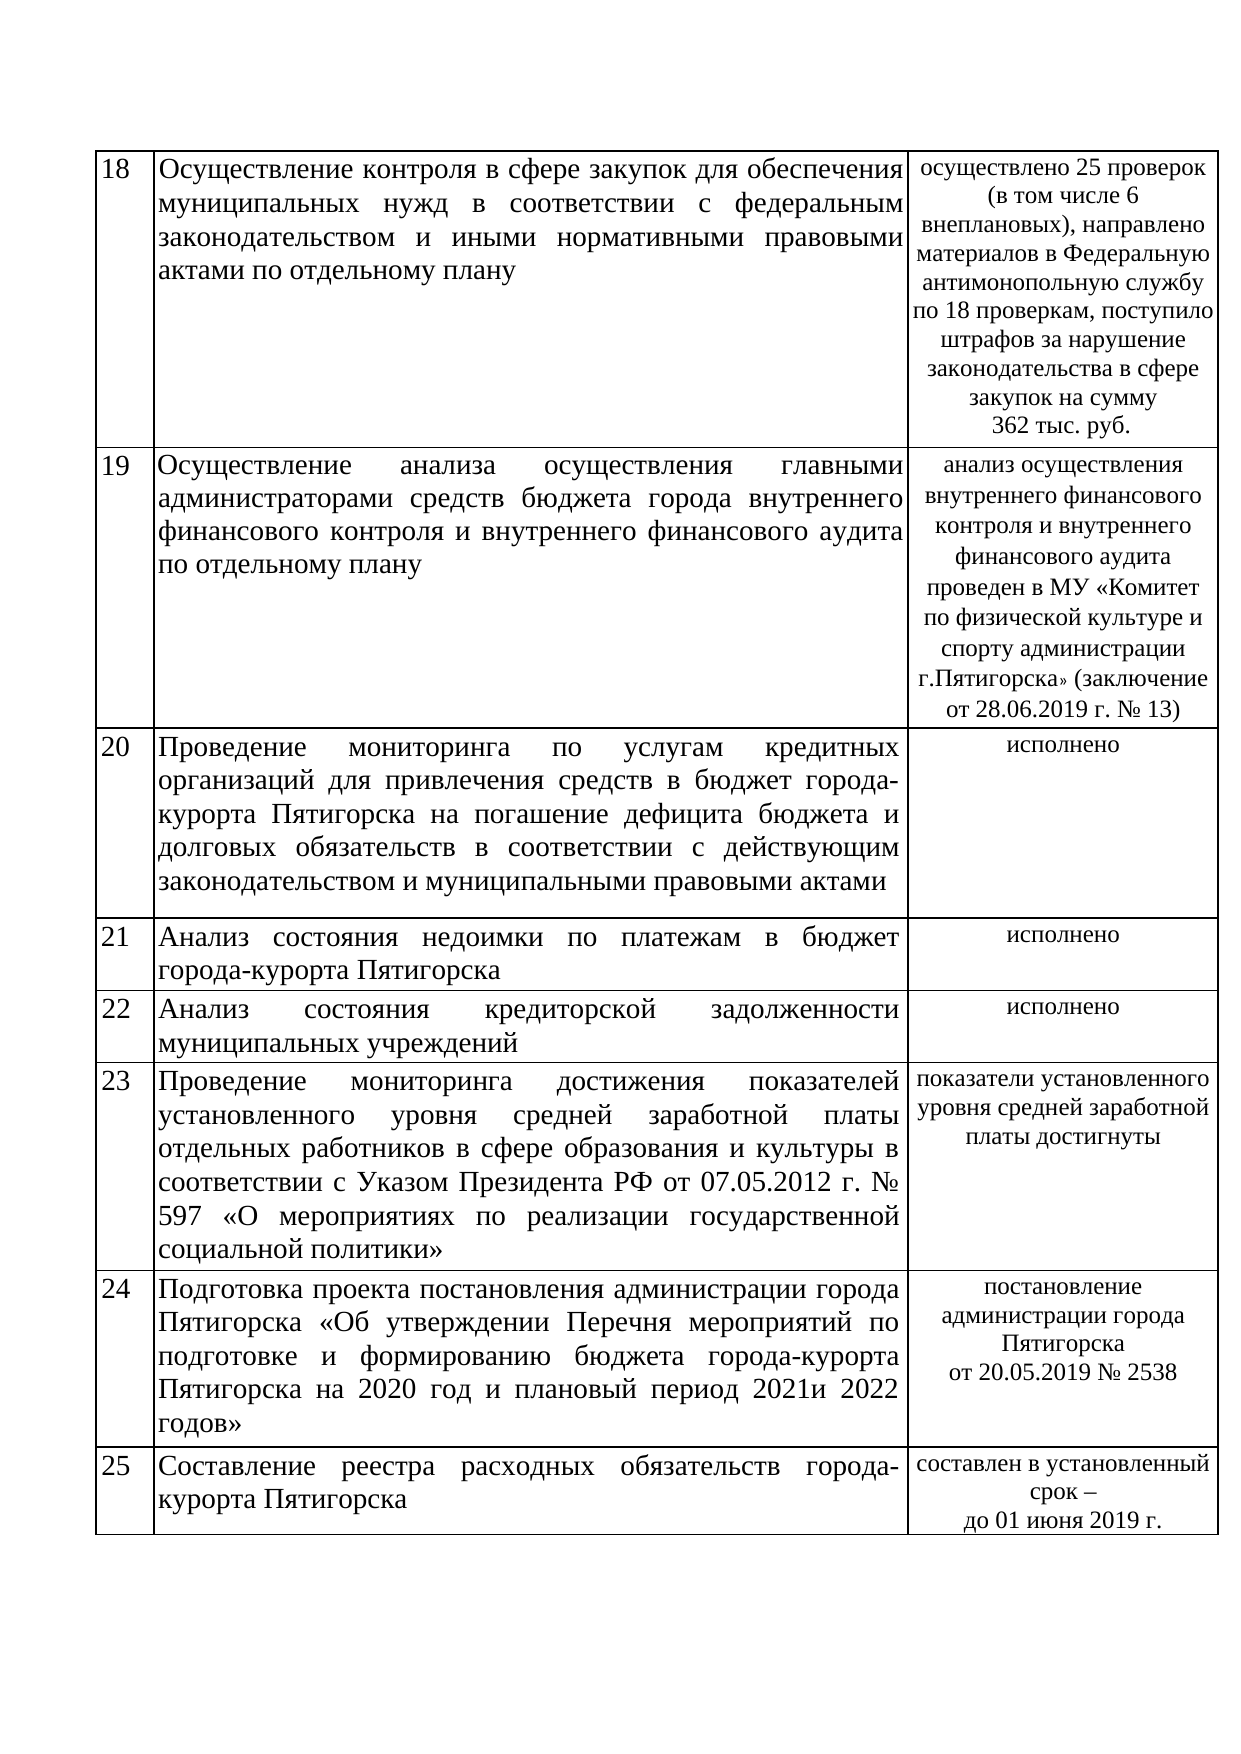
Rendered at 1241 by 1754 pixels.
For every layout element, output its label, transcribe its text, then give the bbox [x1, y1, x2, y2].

table_cell 21 [97, 919, 153, 990]
table_cell 18 [97, 152, 153, 447]
table_cell 19 [97, 448, 153, 727]
table_cell исполнено [909, 729, 1217, 917]
table_cell Анализ состояния недоимки по платежам в бюджет города-курорта Пятигорска [155, 919, 907, 990]
table_cell Анализ состояния кредиторской задолженности муниципальных учреждений [155, 991, 907, 1062]
table_cell 22 [97, 991, 153, 1062]
table_cell исполнено [909, 991, 1217, 1062]
table_cell Подготовка проекта постановления администрации города Пятигорска «Об утверждении Перечня мероприятий по подготовке и формированию бюджета города-курорта Пятигорска на 2020 год и плановый период 2021и 2022 годов» [155, 1271, 907, 1446]
table_cell 20 [97, 729, 153, 917]
table_cell показатели установленного уровня средней заработной платы достигнуты [909, 1063, 1217, 1269]
table_cell 23 [97, 1063, 153, 1269]
table_cell 24 [97, 1271, 153, 1446]
table_cell 25 [97, 1448, 153, 1534]
table_cell осуществлено 25 проверок (в том числе 6 внеплановых), направлено материалов в Федеральную антимонопольную службу по 18 проверкам, поступило штрафов за нарушение законодательства в сфере закупок на сумму 362 тыс. руб. [909, 152, 1217, 447]
table_cell анализ осуществления внутреннего финансового контроля и внутреннего финансового аудита проведен в МУ «Комитет по физической культуре и спорту администрации г.Пятигорска» (заключение от 28.06.2019 г. № 13) [909, 448, 1217, 727]
table_cell составлен в установленный срок – до 01 июня 2019 г. [909, 1448, 1217, 1534]
table_cell Проведение мониторинга по услугам кредитных организаций для привлечения средств в бюджет города-курорта Пятигорска на погашение дефицита бюджета и долговых обязательств в соответствии с действующим законодательством и муниципальными правовыми актами [155, 729, 907, 917]
table_cell Осуществление контроля в сфере закупок для обеспечения муниципальных нужд в соответствии с федеральным законодательством и иными нормативными правовыми актами по отдельному плану [155, 152, 907, 447]
table_cell Составление реестра расходных обязательств города-курорта Пятигорска [155, 1448, 907, 1534]
table_cell исполнено [909, 919, 1217, 990]
table_cell Проведение мониторинга достижения показателей установленного уровня средней заработной платы отдельных работников в сфере образования и культуры в соответствии с Указом Президента РФ от 07.05.2012 г. № 597 «О мероприятиях по реализации государственной социальной политики» [155, 1063, 907, 1269]
table_cell Осуществление анализа осуществления главными администраторами средств бюджета города внутреннего финансового контроля и внутреннего финансового аудита по отдельному плану [155, 448, 907, 727]
table_cell постановление администрации города Пятигорска от 20.05.2019 № 2538 [909, 1271, 1217, 1446]
